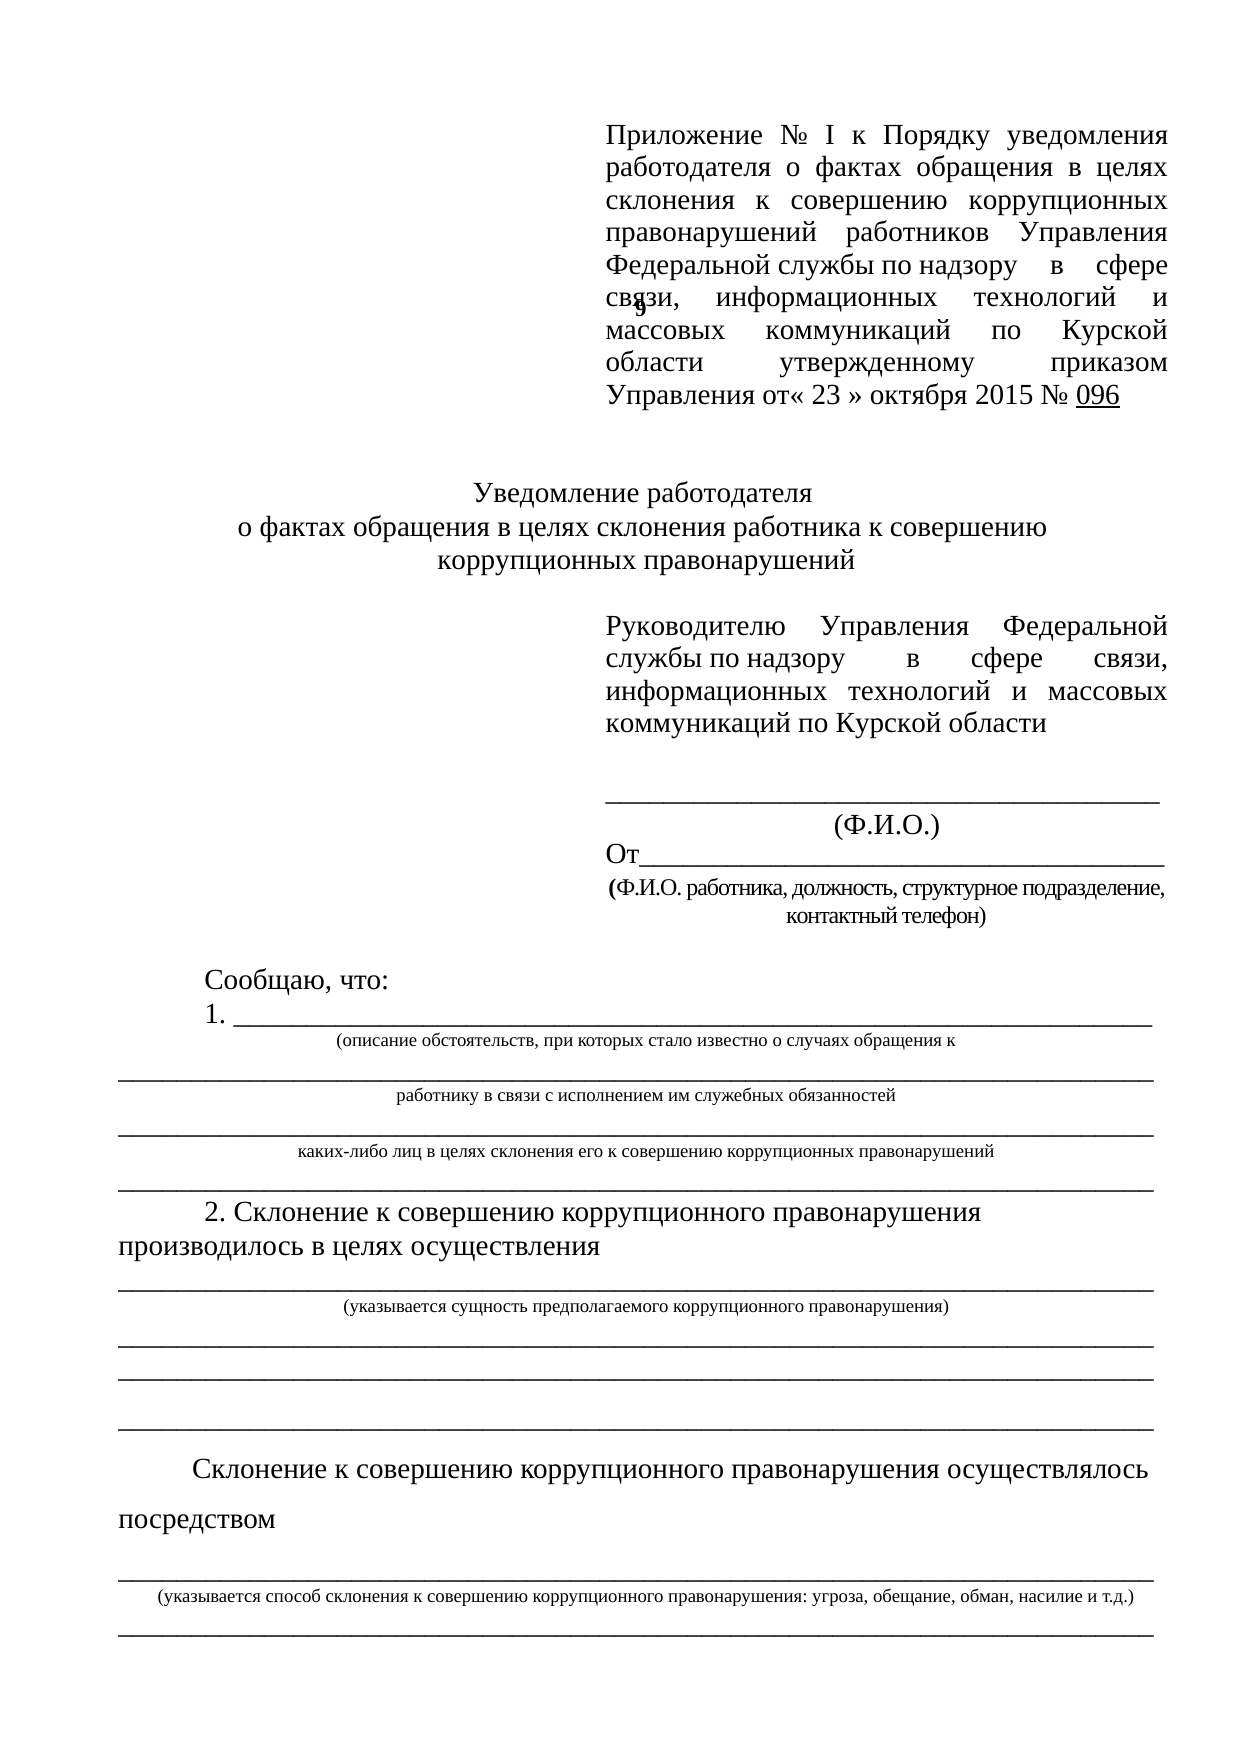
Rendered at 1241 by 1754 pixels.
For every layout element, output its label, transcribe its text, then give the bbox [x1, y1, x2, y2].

text (Ф.И.О. работника, должность, структурное подразделение, контактный телефон) [605, 873, 1168, 928]
text 1. _______________________________________________________________ [118, 996, 1174, 1029]
text (указывается сущность предполагаемого коррупционного правонарушения) [118, 1295, 1174, 1317]
text 2. Склонение к совершению коррупционного правонарушения производилось в целях осуществления _______________________________________________________________________ [118, 1194, 1174, 1295]
text работнику в связи с исполнением им служебных обязанностей [118, 1084, 1174, 1106]
text _______________________________________________________________________ [118, 1051, 1174, 1084]
text ______________________________________ [605, 773, 1168, 807]
text _______________________________________________________________________ [118, 1161, 1174, 1194]
text _______________________________________________________________________ [118, 1401, 1174, 1434]
text Уведомление работодателя [118, 475, 1167, 509]
text _______________________________________________________________________ [118, 1106, 1174, 1139]
text о фактах обращения в целях склонения работника к совершению [118, 509, 1167, 542]
text Склонение к совершению коррупционного правонарушения осуществлялось посредством [118, 1451, 1174, 1535]
text Сообщаю, что: [118, 962, 1174, 996]
text _______________________________________________________________________ [118, 1317, 1174, 1350]
text коррупционных правонарушений [118, 542, 1167, 576]
text _______________________________________________________________________ [118, 1350, 1174, 1384]
text _______________________________________________________________________ [118, 1607, 1174, 1640]
text (указывается способ склонения к совершению коррупционного правонарушения: угроза, обещание, обман, насилие и т.д.) [118, 1585, 1174, 1607]
text Руководителю Управления Федеральной службы по надзору в сфере связи, информационных технологий и массовых коммуникаций по Курской области [605, 609, 1168, 739]
text _______________________________________________________________________ [118, 1552, 1174, 1585]
text Приложение № I к Порядку уведомления работодателя о фактах обращения в целях склонения к совершению коррупционных правонарушений работников Управления Федеральной службы по надзору в сфере связи, информационных технологий и массовых коммуникаций по Курской области утвержденному приказом Управления от« 23 » октября 2015 № 096 [605, 118, 1168, 411]
text каких-либо лиц в целях склонения его к совершению коррупционных правонарушений [118, 1139, 1174, 1161]
text От____________________________________ [605, 841, 1174, 870]
text (Ф.И.О.) [605, 807, 1168, 841]
text (описание обстоятельств, при которых стало известно о случаях обращения к [118, 1029, 1174, 1051]
